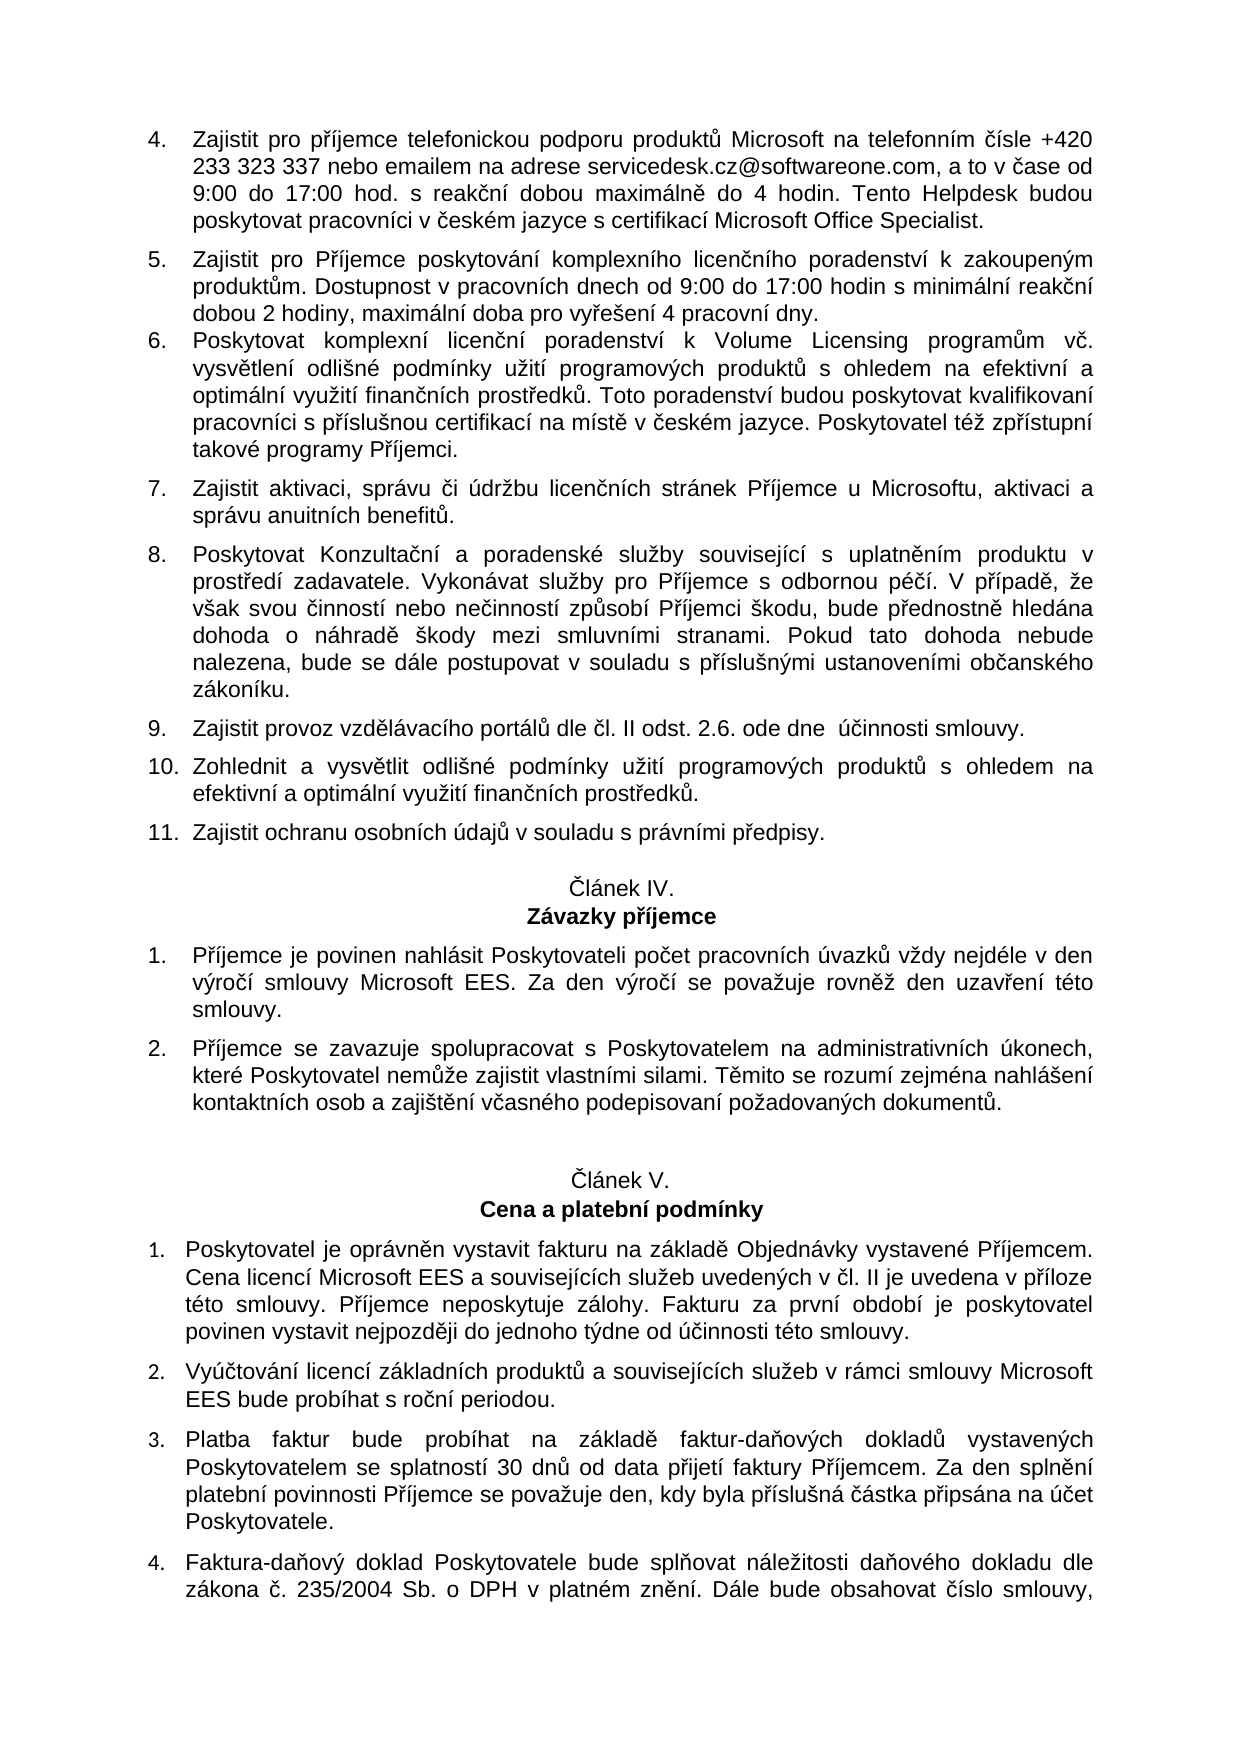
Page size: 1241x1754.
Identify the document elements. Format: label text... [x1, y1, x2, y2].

subtitle Závazky příjemce [148, 903, 1094, 929]
list Příjemce je povinen nahlásit Poskytovateli počet pracovních úvazků vždy nejdéle v den výročí smlouvy Microsoft EES. Za den výročí se považuje rovněž den uzavření této smlouvy. [148, 942, 1094, 1022]
list Zajistit aktivaci, správu či údržbu licenčních stránek Příjemce u Microsoftu, aktivaci a správu anuitních benefitů. [148, 474, 1094, 528]
text Článek V. [148, 1167, 1092, 1194]
list Zohlednit a vysvětlit odlišné podmínky užití programových produktů s ohledem na efektivní a optimální využití finančních prostředků. [148, 753, 1094, 806]
list Zajistit ochranu osobních údajů v souladu s právními předpisy. [148, 818, 1094, 845]
subtitle Cena a platební podmínky [148, 1196, 1094, 1222]
list Platba faktur bude probíhat na základě faktur-daňových dokladů vystavených Poskytovatelem se splatností 30 dnů od data přijetí faktury Příjemcem. Za den splnění platební povinnosti Příjemce se považuje den, kdy byla příslušná částka připsána na účet Poskytovatele. [148, 1425, 1094, 1534]
list Zajistit provoz vzdělávacího portálů dle čl. II odst. 2.6. ode dne účinnosti smlouvy. [148, 714, 1094, 741]
list Zajistit pro příjemce telefonickou podporu produktů Microsoft na telefonním čísle +420 233 323 337 nebo emailem na adrese servicedesk.cz@softwareone.com, a to v čase od 9:00 do 17:00 hod. s reakční dobou maximálně do 4 hodin. Tento Helpdesk budou poskytovat pracovníci v českém jazyce s certifikací Microsoft Office Specialist. [148, 126, 1094, 233]
list Zajistit pro Příjemce poskytování komplexního licenčního poradenství k zakoupeným produktům. Dostupnost v pracovních dnech od 9:00 do 17:00 hodin s minimální reakční dobou 2 hodiny, maximální doba pro vyřešení 4 pracovní dny. [148, 246, 1094, 326]
text Článek IV. [148, 874, 1094, 901]
list Vyúčtování licencí základních produktů a souvisejících služeb v rámci smlouvy Microsoft EES bude probíhat s roční periodou. [148, 1357, 1094, 1412]
list Poskytovat Konzultační a poradenské služby související s uplatněním produktu v prostředí zadavatele. Vykonávat služby pro Příjemce s odbornou péčí. V případě, že však svou činností nebo nečinností způsobí Příjemci škodu, bude přednostně hledána dohoda o náhradě škody mezi smluvními stranami. Pokud tato dohoda nebude nalezena, bude se dále postupovat v souladu s příslušnými ustanoveními občanského zákoníku. [148, 541, 1094, 702]
list Příjemce se zavazuje spolupracovat s Poskytovatelem na administrativních úkonech, které Poskytovatel nemůže zajistit vlastními silami. Těmito se rozumí zejména nahlášení kontaktních osob a zajištění včasného podepisovaní požadovaných dokumentů. [148, 1034, 1094, 1115]
list Poskytovat komplexní licenční poradenství k Volume Licensing programům vč. vysvětlení odlišné podmínky užití programových produktů s ohledem na efektivní a optimální využití finančních prostředků. Toto poradenství budou poskytovat kvalifikovaní pracovníci s příslušnou certifikací na místě v českém jazyce. Poskytovatel též zpřístupní takové programy Příjemci. [148, 327, 1094, 462]
list Poskytovatel je oprávněn vystavit fakturu na základě Objednávky vystavené Příjemcem. Cena licencí Microsoft EES a souvisejících služeb uvedených v čl. II je uvedena v příloze této smlouvy. Příjemce neposkytuje zálohy. Fakturu za první období je poskytovatel povinen vystavit nejpozději do jednoho týdne od účinnosti této smlouvy. [148, 1235, 1094, 1344]
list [148, 1548, 1094, 1603]
